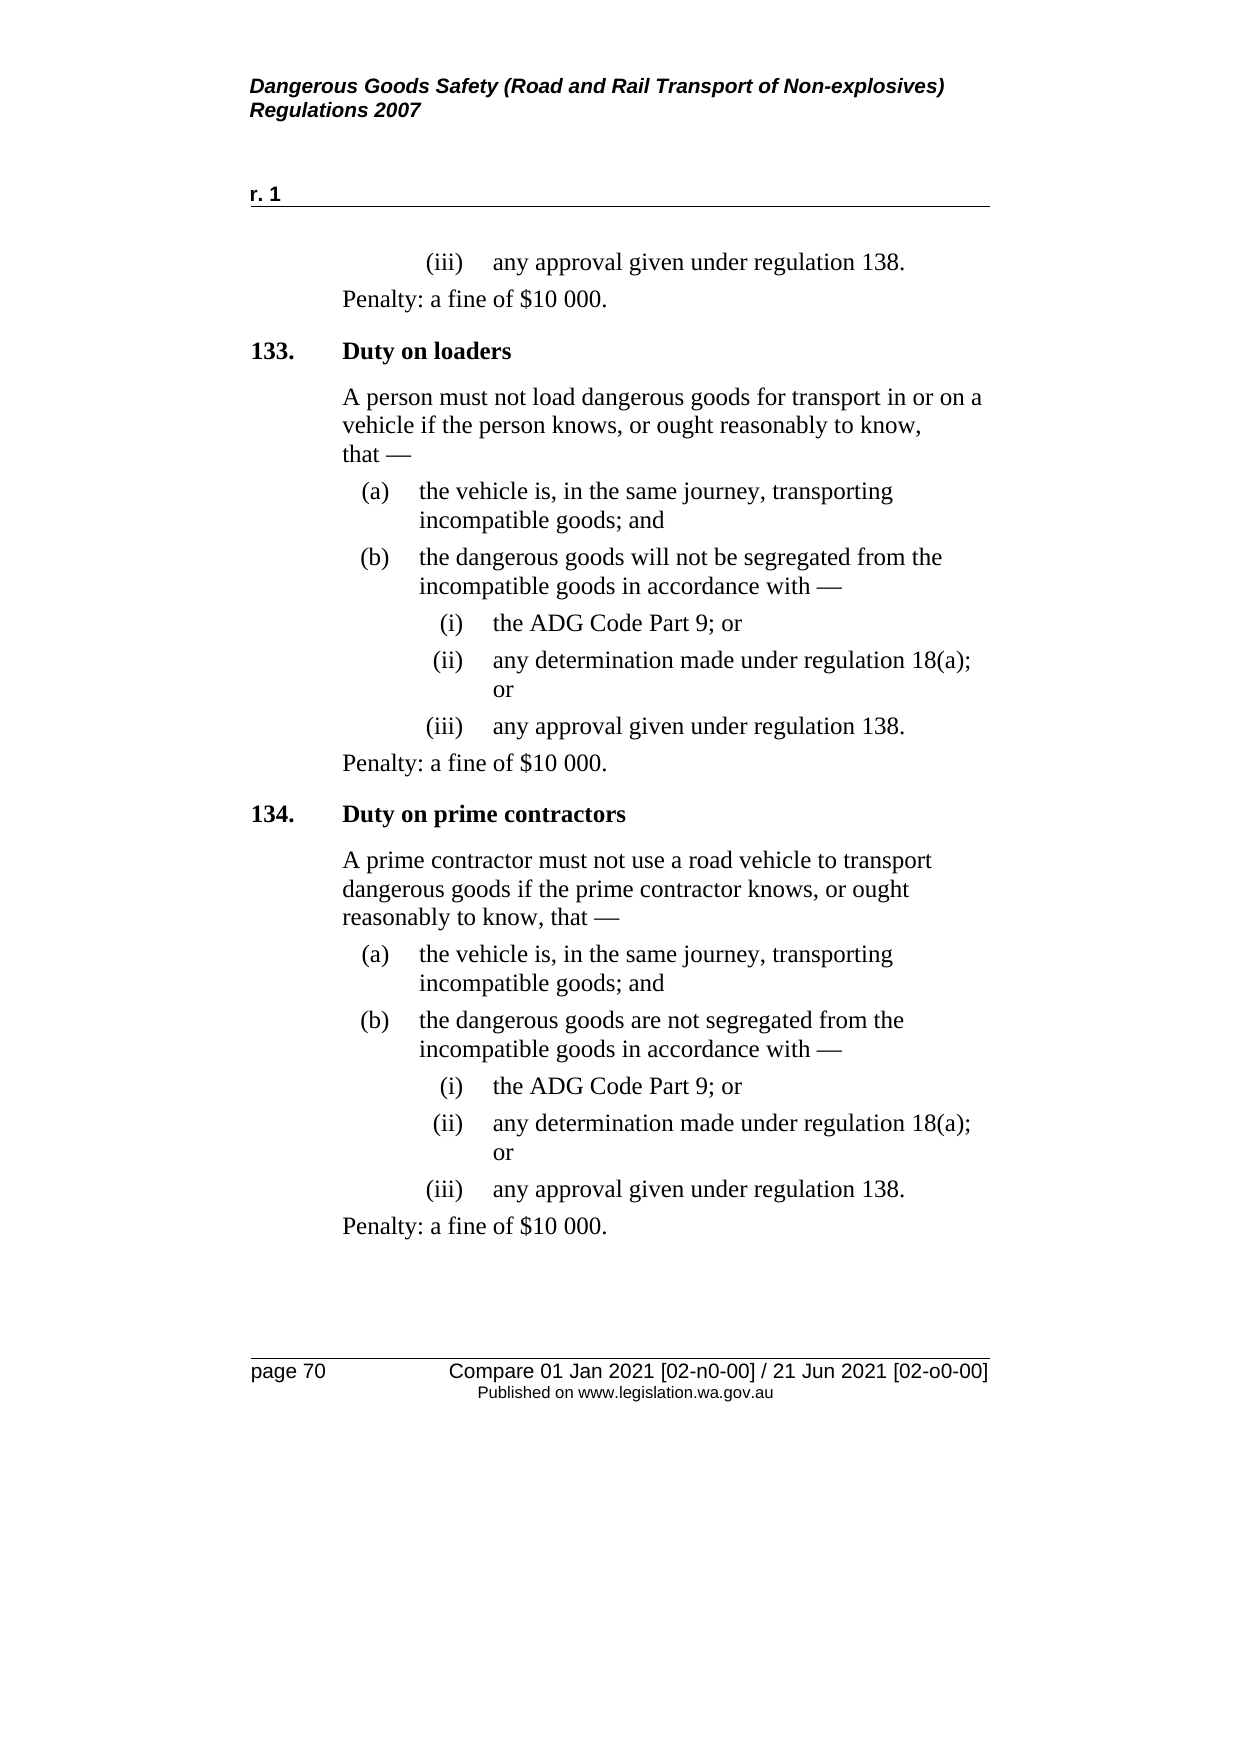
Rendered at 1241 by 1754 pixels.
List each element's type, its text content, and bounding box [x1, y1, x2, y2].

subtitle 134. Duty on prime contractors [251, 799, 990, 828]
text A prime contractor must not use a road vehicle to transport dangerous goods if the prime contractor knows, or ought reasonably to know, that — [251, 845, 990, 931]
text (i) the ADG Code Part 9; or [251, 608, 990, 637]
text (iii) any approval given under regulation 138. [251, 711, 990, 739]
text A person must not load dangerous goods for transport in or on a vehicle if the person knows, or ought reasonably to know, that — [251, 382, 990, 468]
text Penalty: a fine of $10 000. [251, 748, 990, 777]
text (a) the vehicle is, in the same journey, transporting incompatible goods; and [251, 476, 990, 534]
text Penalty: a fine of $10 000. [251, 284, 990, 313]
text Penalty: a fine of $10 000. [251, 1211, 990, 1240]
text (i) the ADG Code Part 9; or [251, 1071, 990, 1100]
text (ii) any determination made under regulation 18(a); or [251, 645, 990, 702]
text (iii) any approval given under regulation 138. [251, 247, 990, 276]
text (b) the dangerous goods are not segregated from the incompatible goods in accordance with — [251, 1005, 990, 1063]
text (ii) any determination made under regulation 18(a); or [251, 1108, 990, 1166]
text (a) the vehicle is, in the same journey, transporting incompatible goods; and [251, 939, 990, 997]
subtitle 133. Duty on loaders [251, 336, 990, 365]
text (b) the dangerous goods will not be segregated from the incompatible goods in accordance with — [251, 542, 990, 599]
text (iii) any approval given under regulation 138. [251, 1174, 990, 1203]
